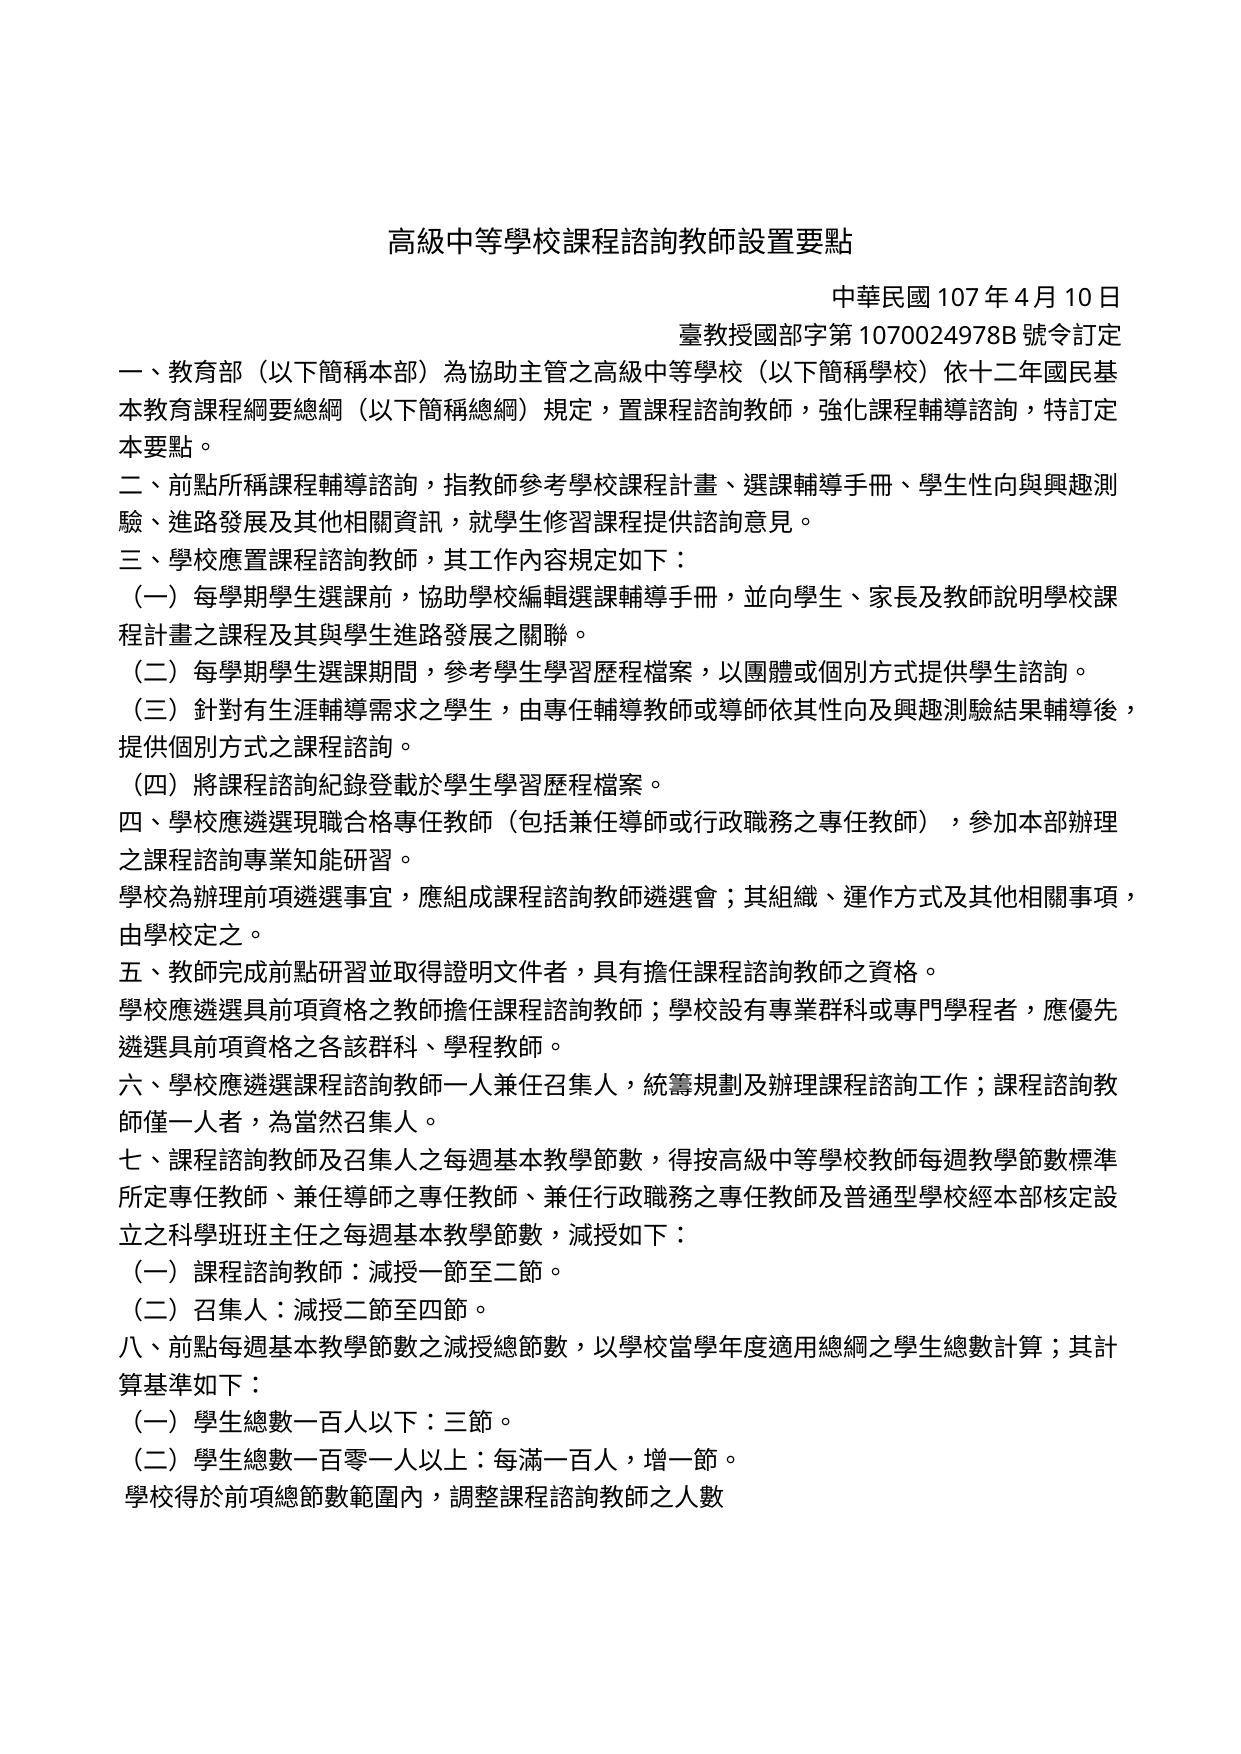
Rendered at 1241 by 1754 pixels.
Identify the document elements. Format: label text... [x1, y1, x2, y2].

text 八、前點每週基本教學節數之減授總節數，以學校當學年度適用總綱之學生總數計算；其計算基準如下： [118, 1327, 1122, 1402]
text 高級中等學校課程諮詢教師設置要點 [118, 202, 1122, 277]
text 二、前點所稱課程輔導諮詢，指教師參考學校課程計畫、選課輔導手冊、學生性向與興趣測驗、進路發展及其他相關資訊，就學生修習課程提供諮詢意見。 [118, 464, 1122, 539]
text 臺教授國部字第1070024978B號令訂定 [118, 314, 1122, 352]
text 七、課程諮詢教師及召集人之每週基本教學節數，得按高級中等學校教師每週教學節數標準所定專任教師、兼任導師之專任教師、兼任行政職務之專任教師及普通型學校經本部核定設立之科學班班主任之每週基本教學節數，減授如下： [118, 1139, 1122, 1252]
text （一）每學期學生選課前，協助學校編輯選課輔導手冊，並向學生、家長及教師說明學校課程計畫之課程及其與學生進路發展之關聯。 [118, 577, 1122, 652]
text （二）召集人：減授二節至四節。 [118, 1289, 1122, 1327]
text 四、學校應遴選現職合格專任教師（包括兼任導師或行政職務之專任教師），參加本部辦理之課程諮詢專業知能研習。 [118, 802, 1122, 877]
text 三、學校應置課程諮詢教師，其工作內容規定如下： [118, 539, 1122, 577]
text （二）學生總數一百零一人以上：每滿一百人，增一節。 [118, 1439, 1122, 1477]
text 學校得於前項總節數範圍內，調整課程諮詢教師之人數 [118, 1477, 1122, 1514]
text （一）學生總數一百人以下：三節。 [118, 1402, 1122, 1439]
text （一）課程諮詢教師：減授一節至二節。 [118, 1252, 1122, 1289]
text 五、教師完成前點研習並取得證明文件者，具有擔任課程諮詢教師之資格。 [118, 952, 1122, 989]
text 學校為辦理前項遴選事宜，應組成課程諮詢教師遴選會；其組織、運作方式及其他相關事項，由學校定之。 [118, 877, 1122, 952]
text 學校應遴選具前項資格之教師擔任課程諮詢教師；學校設有專業群科或專門學程者，應優先遴選具前項資格之各該群科、學程教師。 [118, 989, 1122, 1064]
text 一、教育部（以下簡稱本部）為協助主管之高級中等學校（以下簡稱學校）依十二年國民基本教育課程綱要總綱（以下簡稱總綱）規定，置課程諮詢教師，強化課程輔導諮詢，特訂定本要點。 [118, 352, 1122, 464]
text 六、學校應遴選課程諮詢教師一人兼任召集人，統籌規劃及辦理課程諮詢工作；課程諮詢教師僅一人者，為當然召集人。 [118, 1064, 1122, 1139]
text （四）將課程諮詢紀錄登載於學生學習歷程檔案。 [118, 764, 1122, 802]
text （二）每學期學生選課期間，參考學生學習歷程檔案，以團體或個別方式提供學生諮詢。 [118, 652, 1122, 689]
text （三）針對有生涯輔導需求之學生，由專任輔導教師或導師依其性向及興趣測驗結果輔導後，提供個別方式之課程諮詢。 [118, 689, 1122, 764]
text 中華民國107年4月10日 [118, 277, 1122, 314]
